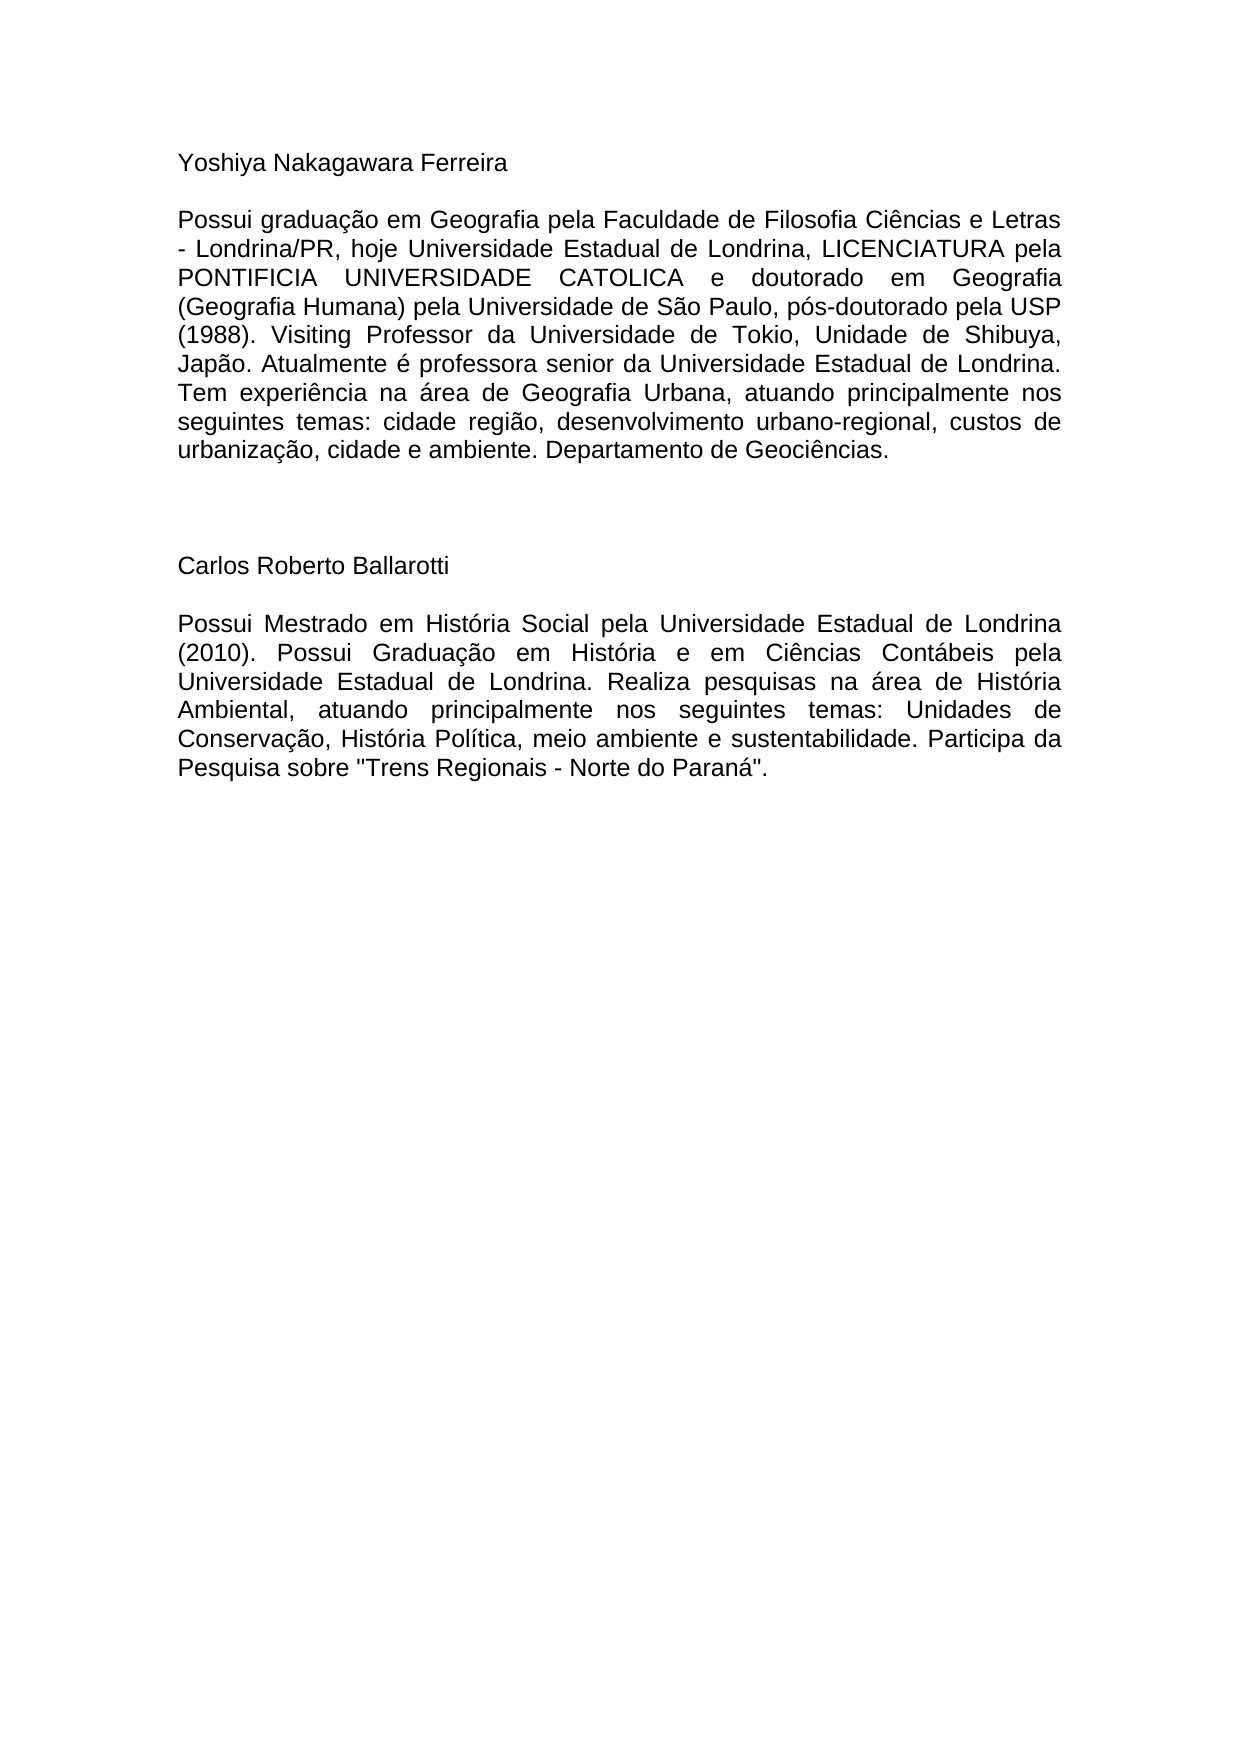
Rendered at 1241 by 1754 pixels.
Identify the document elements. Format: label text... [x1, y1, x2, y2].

text Yoshiya Nakagawara Ferreira [177, 148, 1063, 176]
text Carlos Roberto Ballarotti [177, 551, 1063, 580]
text Possui graduação em Geografia pela Faculdade de Filosofia Ciências e Letras - Londrina/PR, hoje Universidade Estadual de Londrina, LICENCIATURA pela PONTIFICIA UNIVERSIDADE CATOLICA e doutorado em Geografia (Geografia Humana) pela Universidade de São Paulo, pós-doutorado pela USP (1988). Visiting Professor da Universidade de Tokio, Unidade de Shibuya, Japão. Atualmente é professora senior da Universidade Estadual de Londrina. Tem experiência na área de Geografia Urbana, atuando principalmente nos seguintes temas: cidade região, desenvolvimento urbano-regional, custos de urbanização, cidade e ambiente. Departamento de Geociências. [177, 206, 1063, 464]
text Possui Mestrado em História Social pela Universidade Estadual de Londrina (2010). Possui Graduação em História e em Ciências Contábeis pela Universidade Estadual de Londrina. Realiza pesquisas na área de História Ambiental, atuando principalmente nos seguintes temas: Unidades de Conservação, História Política, meio ambiente e sustentabilidade. Participa da Pesquisa sobre "Trens Regionais - Norte do Paraná". [177, 609, 1063, 782]
